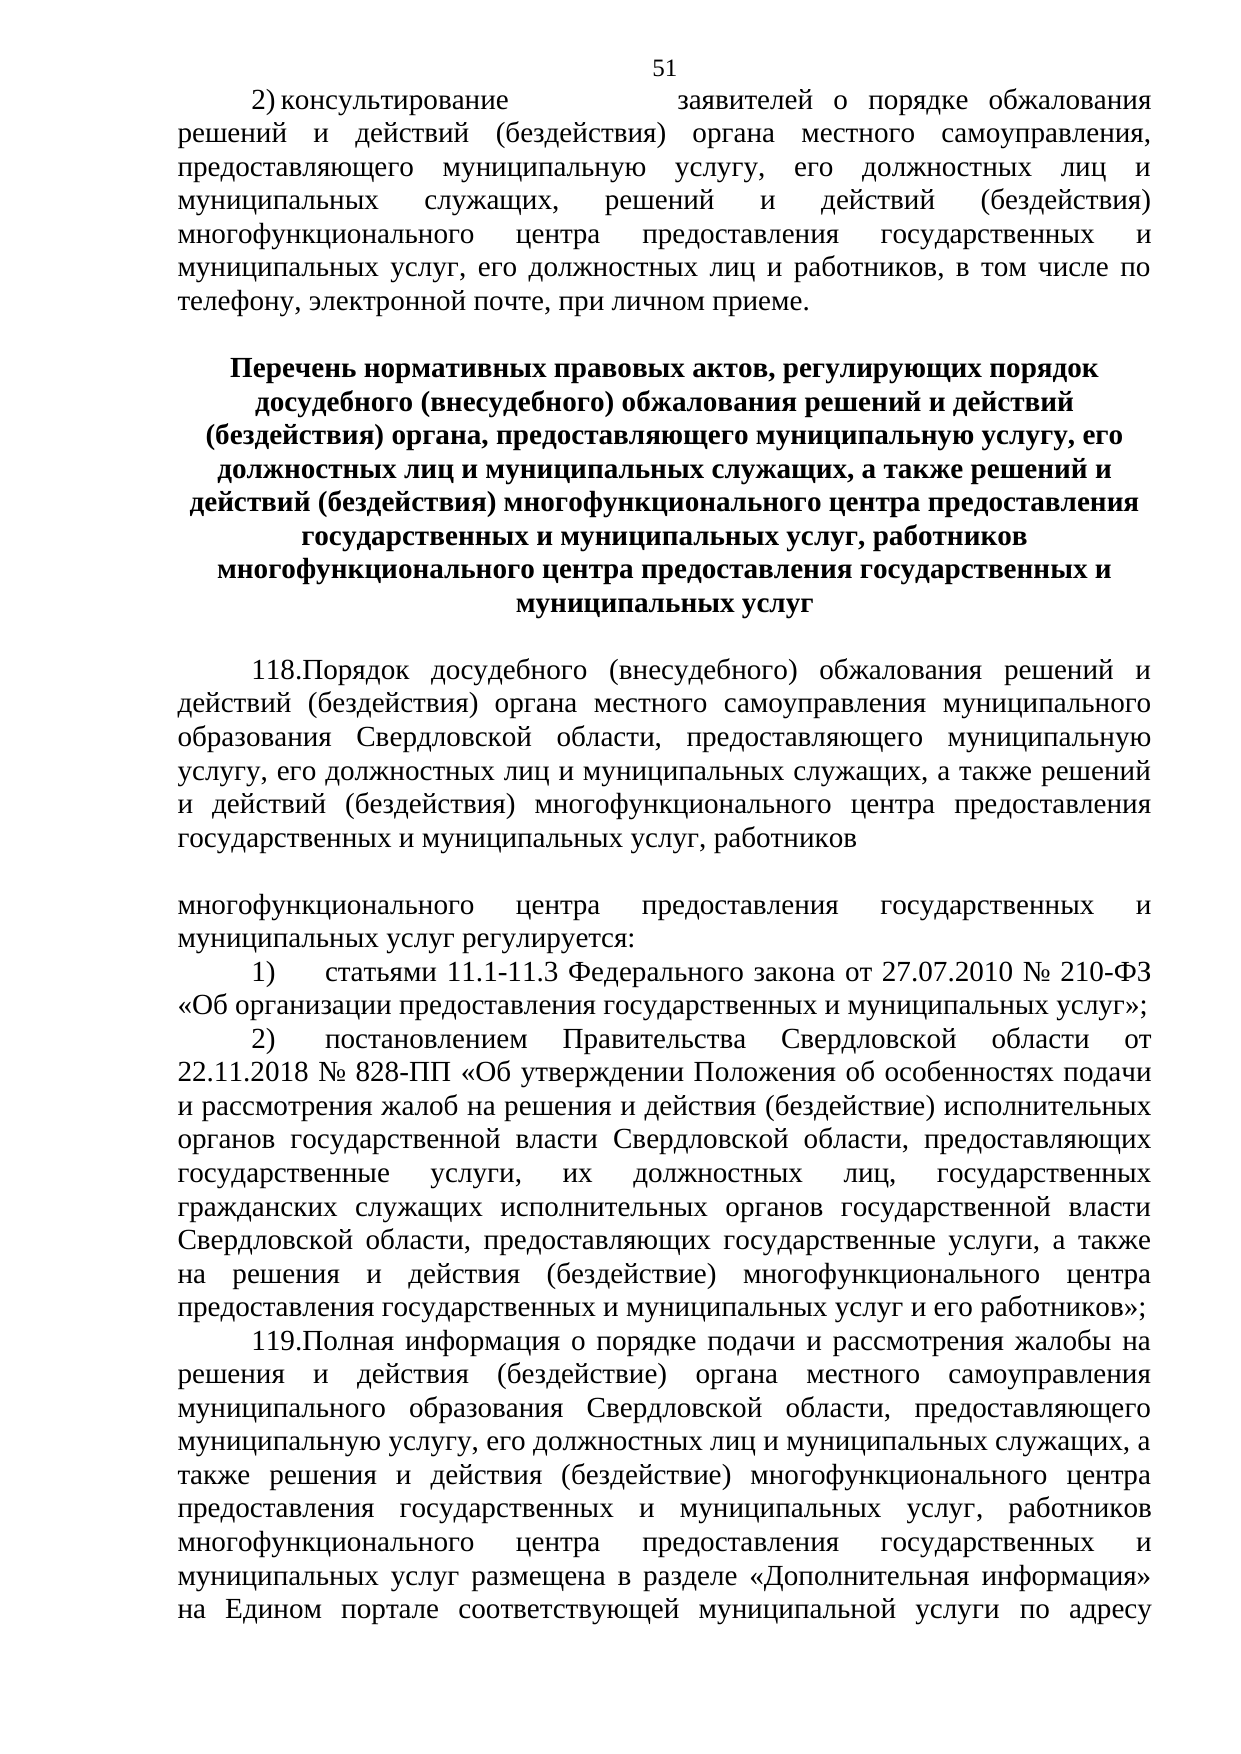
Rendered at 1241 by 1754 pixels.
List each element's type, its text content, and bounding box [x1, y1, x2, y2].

text 118.Порядок досудебного (внесудебного) обжалования решений и действий (бездействия) органа местного самоуправления муниципального образования Свердловской области, предоставляющего муниципальную услугу, его должностных лиц и муниципальных служащих, а также решений и действий (бездействия) многофункционального центра предоставления государственных и муниципальных услуг, работников [177, 652, 1152, 853]
list постановлением Правительства Свердловской области от 22.11.2018 № 828-ПП «Об утверждении Положения об особенностях подачи и рассмотрения жалоб на решения и действия (бездействие) исполнительных органов государственной власти Свердловской области, предоставляющих государственные услуги, их должностных лиц, государственных гражданских служащих исполнительных органов государственной власти Свердловской области, предоставляющих государственные услуги, а также на решения и действия (бездействие) многофункционального центра предоставления государственных и муниципальных услуг и его работников»; [177, 1021, 1152, 1323]
list консультирование заявителей о порядке обжалования решений и действий (бездействия) органа местного самоуправления, предоставляющего муниципальную услугу, его должностных лиц и муниципальных служащих, решений и действий (бездействия) многофункционального центра предоставления государственных и муниципальных услуг, его должностных лиц и работников, в том числе по телефону, электронной почте, при личном приеме. [177, 82, 1152, 317]
list статьями 11.1-11.3 Федерального закона от 27.07.2010 № 210-ФЗ «Об организации предоставления государственных и муниципальных услуг»; [177, 954, 1152, 1021]
text Перечень нормативных правовых актов, регулирующих порядок досудебного (внесудебного) обжалования решений и действий (бездействия) органа, предоставляющего муниципальную услугу, его должностных лиц и муниципальных служащих, а также решений и действий (бездействия) многофункционального центра предоставления государственных и муниципальных услуг, работников многофункционального центра предоставления государственных и муниципальных услуг [177, 350, 1152, 618]
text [177, 1323, 1152, 1625]
text многофункционального центра предоставления государственных и муниципальных услуг регулируется: [177, 887, 1152, 954]
